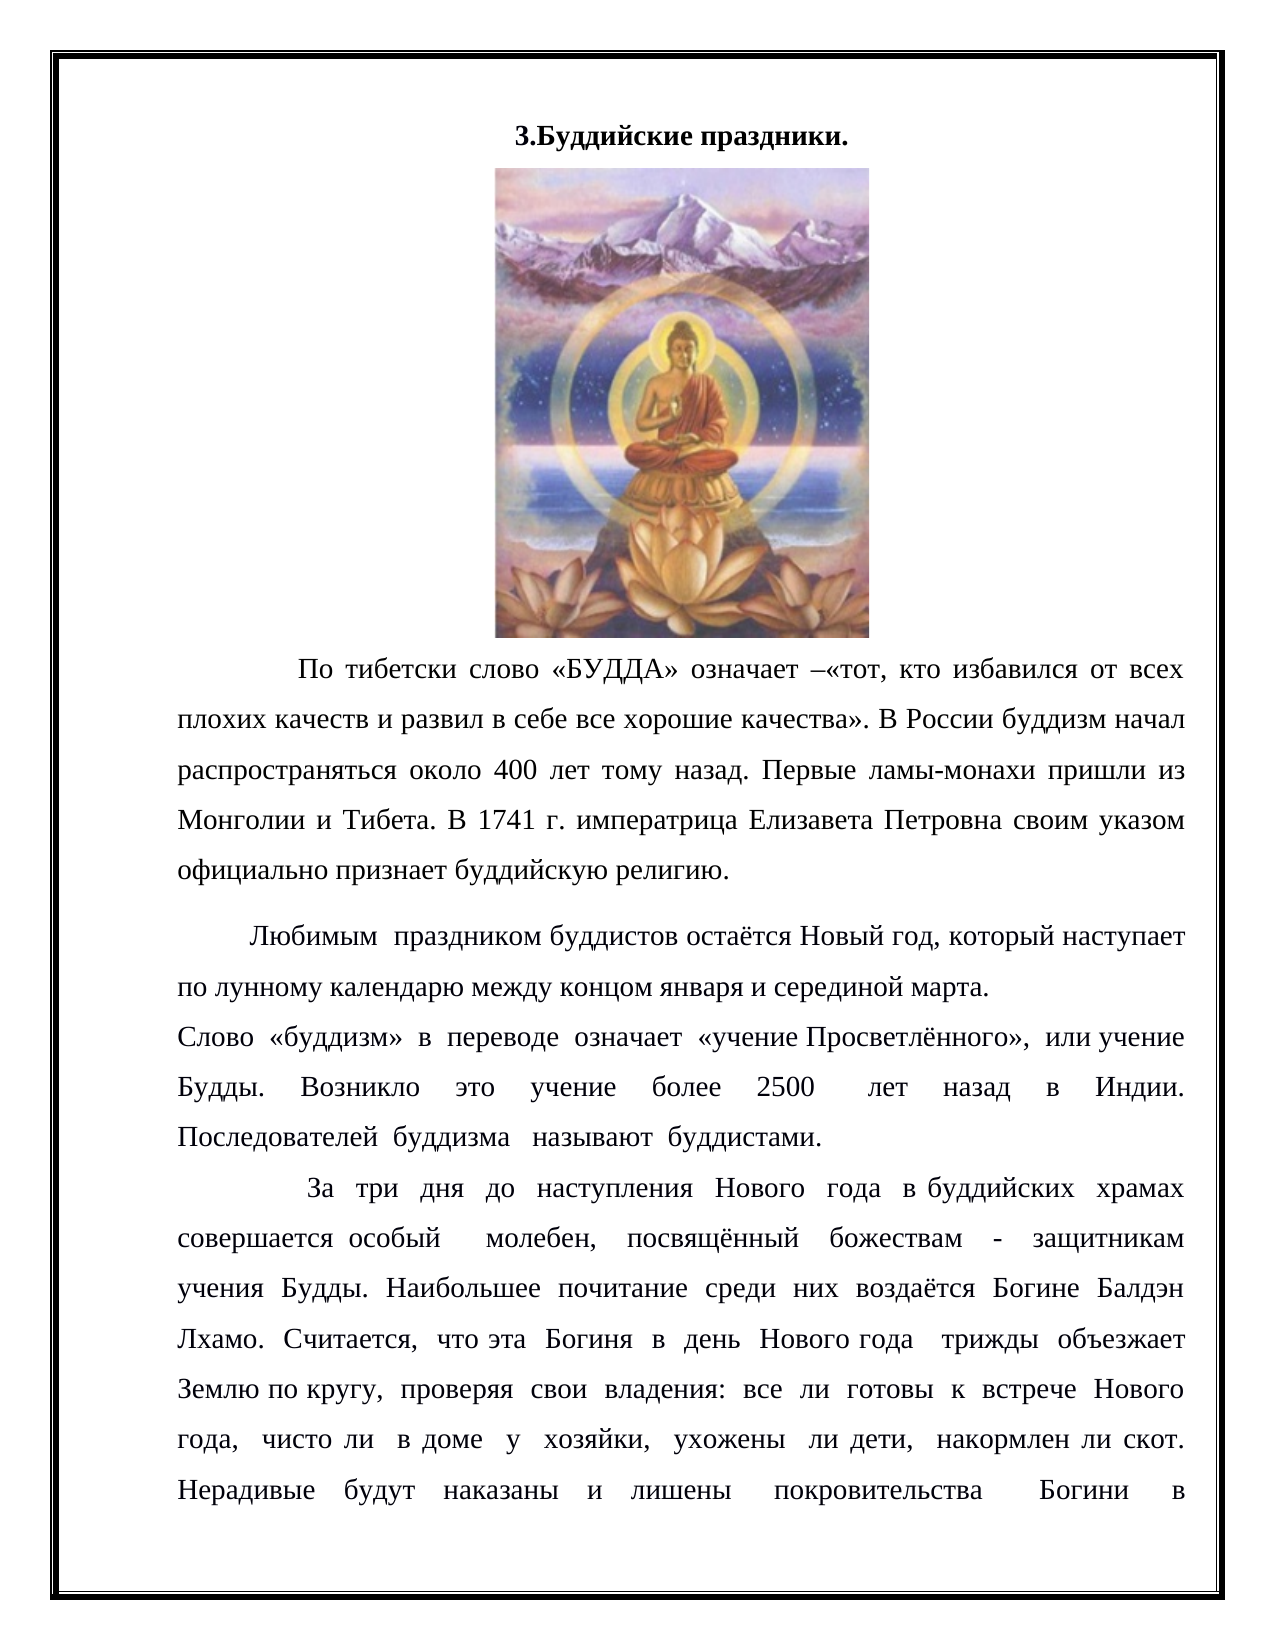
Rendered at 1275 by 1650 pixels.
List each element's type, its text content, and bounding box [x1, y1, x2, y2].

picture [494, 168, 870, 638]
text Любимым праздником буддистов остаётся Новый год, который наступает по лунному календарю между концом января и серединой марта. [177, 918, 1186, 1002]
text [177, 1170, 1186, 1505]
text 3.Буддийские праздники. [177, 118, 1186, 152]
text По тибетски слово «БУДДА» означает –«тот, кто избавился от всех плохих качеств и развил в себе все хорошие качества». В России буддизм начал распространяться около 400 лет тому назад. Первые ламы-монахи пришли из Монголии и Тибета. В 1741 г. императрица Елизавета Петровна своим указом официально признает буддийскую религию. [177, 651, 1186, 886]
text Слово «буддизм» в переводе означает «учение Просветлённого», или учение Будды. Возникло это учение более 2500 лет назад в Индии. Последователей буддизма называют буддистами. [177, 1019, 1186, 1153]
